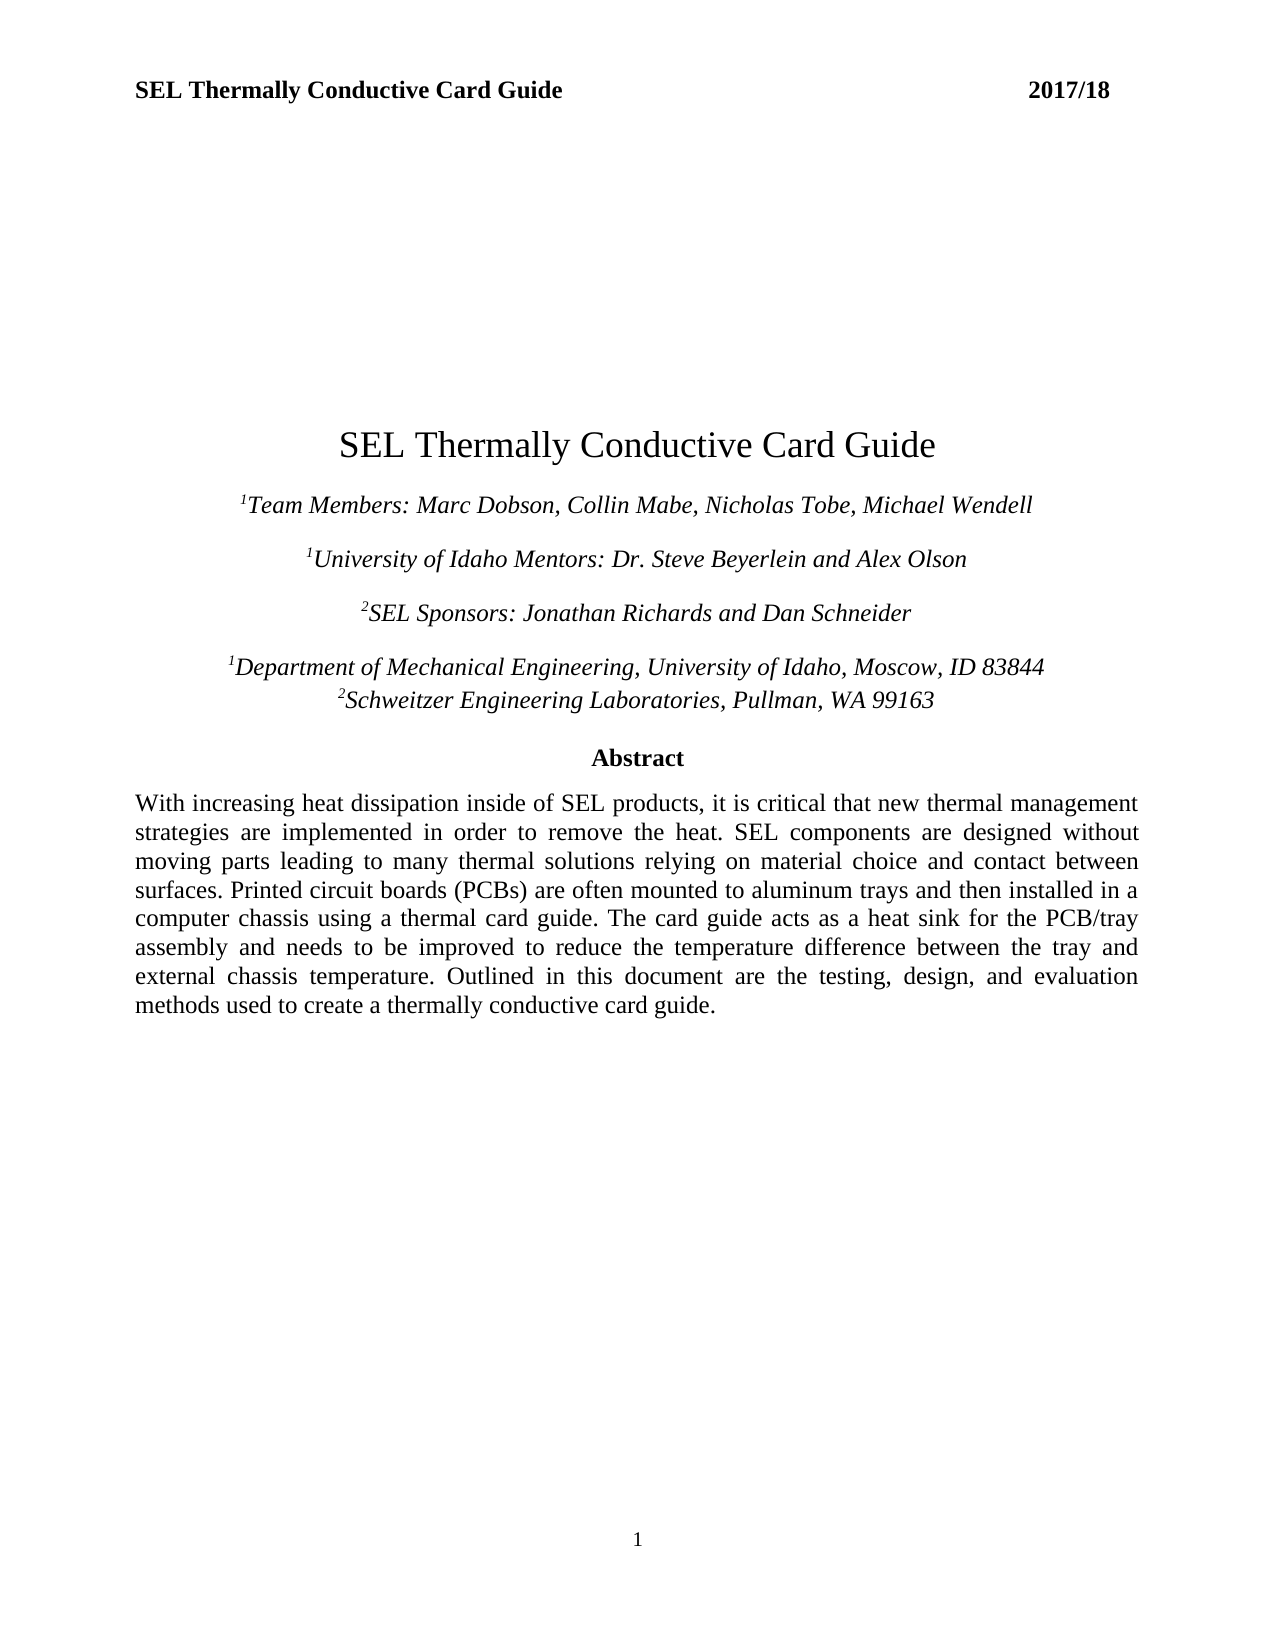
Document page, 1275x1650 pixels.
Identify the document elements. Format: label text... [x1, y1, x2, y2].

text With increasing heat dissipation inside of SEL products, it is critical that new thermal management strategies are implemented in order to remove the heat. SEL components are designed without moving parts leading to many thermal solutions relying on material choice and contact between surfaces. Printed circuit boards (PCBs) are often mounted to aluminum trays and then installed in a computer chassis using a thermal card guide. The card guide acts as a heat sink for the PCB/tray assembly and needs to be improved to reduce the temperature difference between the tray and external chassis temperature. Outlined in this document are the testing, design, and evaluation methods used to create a thermally conductive card guide. [135, 788, 1140, 1018]
text SEL Thermally Conductive Card Guide [135, 422, 1140, 466]
text 1Team Members: Marc Dobson, Collin Mabe, Nicholas Tobe, Michael Wendell [135, 491, 1140, 519]
text 2SEL Sponsors: Jonathan Richards and Dan Schneider [135, 598, 1140, 627]
text 1Department of Mechanical Engineering, University of Idaho, Moscow, ID 83844 [135, 652, 1140, 681]
text Abstract [135, 743, 1140, 772]
text 1University of Idaho Mentors: Dr. Steve Beyerlein and Alex Olson [135, 544, 1140, 573]
text 2Schweitzer Engineering Laboratories, Pullman, WA 99163 [135, 685, 1140, 714]
